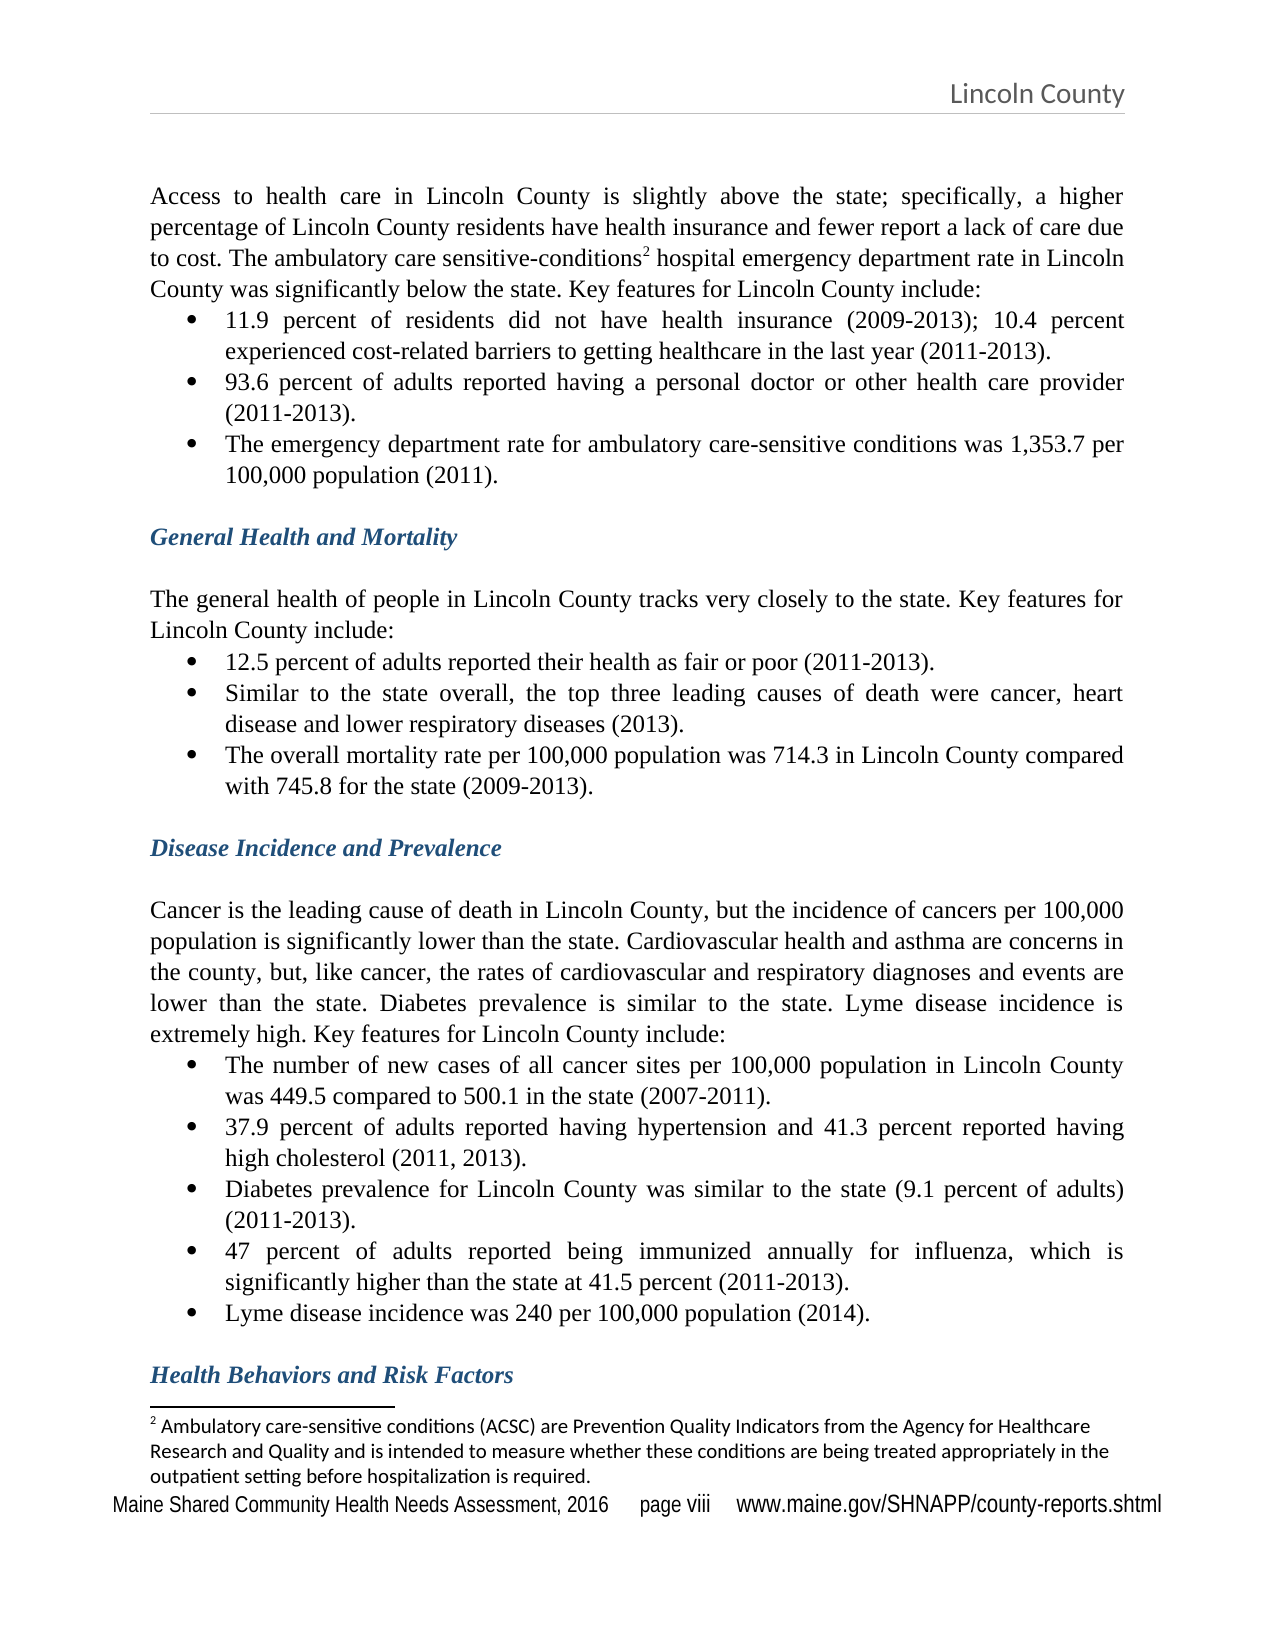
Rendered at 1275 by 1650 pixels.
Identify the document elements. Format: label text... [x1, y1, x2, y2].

list 11.9 percent of residents did not have health insurance (2009-2013); 10.4 percent experienced cost-related barriers to getting healthcare in the last year (2011-2013). [187, 305, 1125, 365]
list The number of new cases of all cancer sites per 100,000 population in Lincoln County was 449.5 compared to 500.1 in the state (2007-2011). [187, 1050, 1125, 1110]
list 47 percent of adults reported being immunized annually for influenza, which is significantly higher than the state at 41.5 percent (2011-2013). [187, 1236, 1125, 1296]
list The emergency department rate for ambulatory care-sensitive conditions was 1,353.7 per 100,000 population (2011). [187, 429, 1125, 489]
text Disease Incidence and Prevalence [150, 833, 1125, 862]
text General Health and Mortality [150, 522, 1125, 551]
text Access to health care in Lincoln County is slightly above the state; specifically, a higher percentage of Lincoln County residents have health insurance and fewer report a lack of care due to cost. The ambulatory care sensitive-conditions hospital emergency department rate in Lincoln County was significantly below the state. Key features for Lincoln County include: [150, 181, 1125, 303]
list Lyme disease incidence was 240 per 100,000 population (2014). [187, 1298, 1125, 1327]
list 37.9 percent of adults reported having hypertension and 41.3 percent reported having high cholesterol (2011, 2013). [187, 1112, 1125, 1172]
list The overall mortality rate per 100,000 population was 714.3 in Lincoln County compared with 745.8 for the state (2009-2013). [187, 740, 1125, 799]
list Similar to the state overall, the top three leading causes of death were cancer, heart disease and lower respiratory diseases (2013). [187, 678, 1125, 737]
text Cancer is the leading cause of death in Lincoln County, but the incidence of cancers per 100,000 population is significantly lower than the state. Cardiovascular health and asthma are concerns in the county, but, like cancer, the rates of cardiovascular and respiratory diagnoses and events are lower than the state. Diabetes prevalence is similar to the state. Lyme disease incidence is extremely high. Key features for Lincoln County include: [150, 895, 1125, 1048]
list 93.6 percent of adults reported having a personal doctor or other health care provider (2011-2013). [187, 367, 1125, 427]
list Diabetes prevalence for Lincoln County was similar to the state (9.1 percent of adults) (2011-2013). [187, 1174, 1125, 1234]
text Health Behaviors and Risk Factors [150, 1361, 1125, 1389]
list 12.5 percent of adults reported their health as fair or poor (2011-2013). [187, 647, 1125, 675]
text The general health of people in Lincoln County tracks very closely to the state. Key features for Lincoln County include: [150, 584, 1125, 644]
